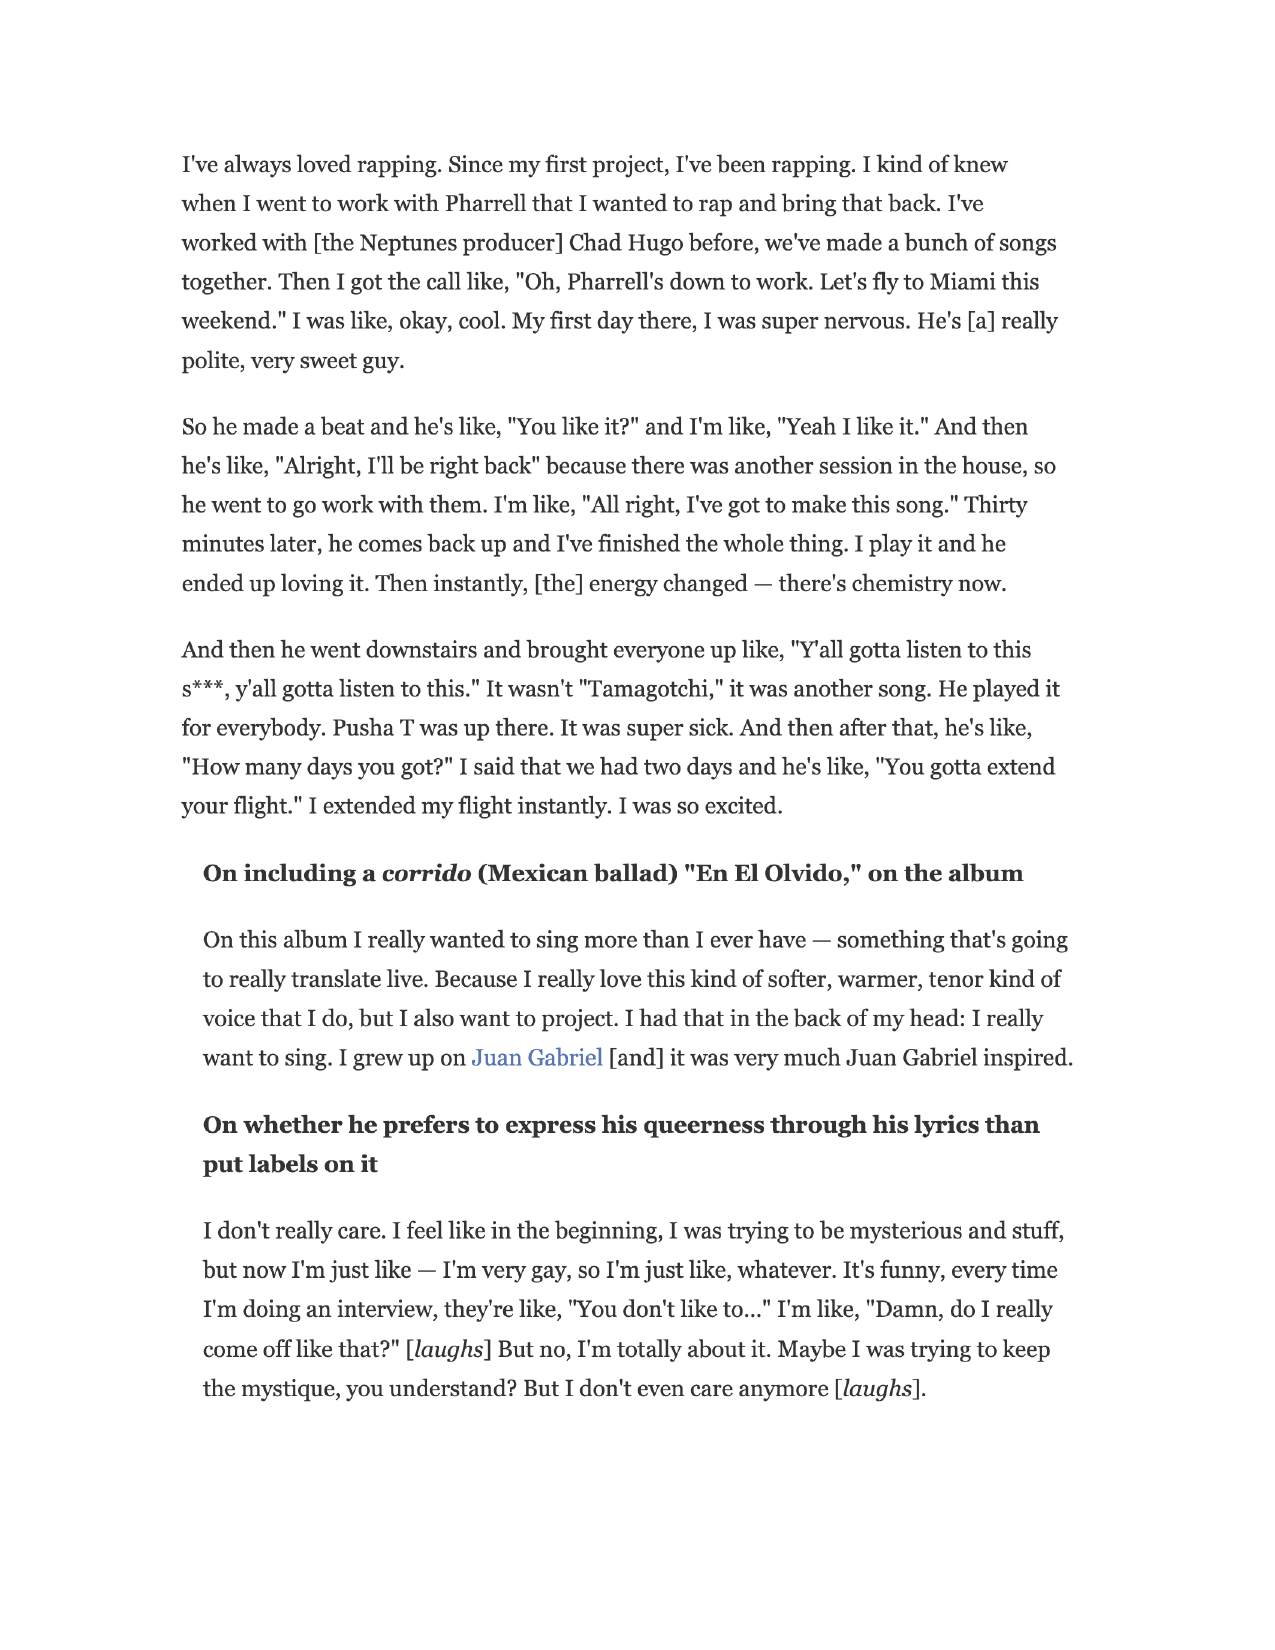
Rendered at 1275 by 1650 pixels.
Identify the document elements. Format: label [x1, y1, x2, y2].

picture [150, 150, 1125, 1417]
